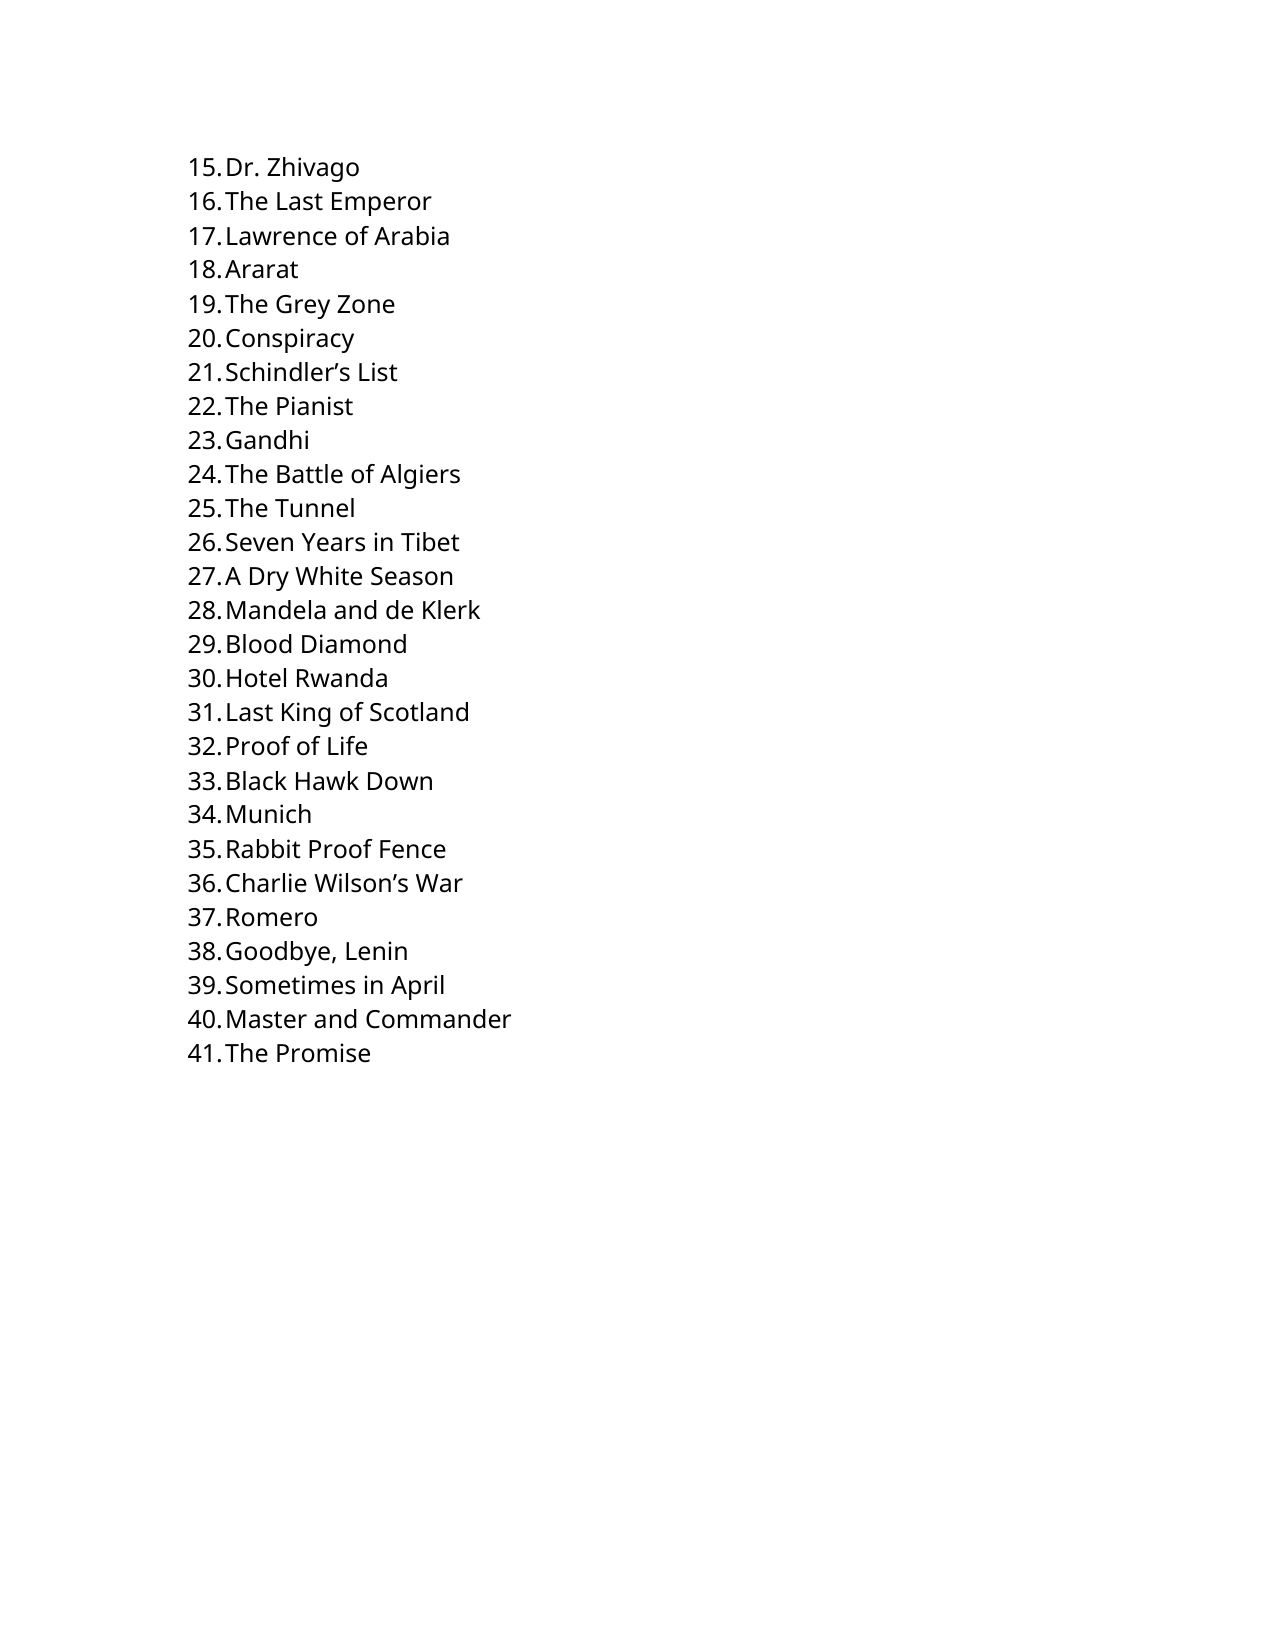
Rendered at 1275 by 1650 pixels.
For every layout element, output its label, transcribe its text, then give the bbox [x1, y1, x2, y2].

list Ararat [187, 252, 1125, 286]
list Master and Commander [187, 1002, 1125, 1036]
list Romero [187, 899, 1125, 933]
list Blood Diamond [187, 627, 1125, 661]
list The Promise [187, 1036, 1125, 1070]
list The Pianist [187, 388, 1125, 422]
list Black Hawk Down [187, 763, 1125, 797]
list The Battle of Algiers [187, 457, 1125, 491]
list Conspiracy [187, 320, 1125, 354]
list Lawrence of Arabia [187, 218, 1125, 252]
list Hotel Rwanda [187, 661, 1125, 695]
list Rabbit Proof Fence [187, 831, 1125, 865]
list Goodbye, Lenin [187, 933, 1125, 967]
list Proof of Life [187, 729, 1125, 763]
list Dr. Zhivago [187, 150, 1125, 184]
list A Dry White Season [187, 559, 1125, 593]
list Sometimes in April [187, 967, 1125, 1002]
list The Tunnel [187, 491, 1125, 525]
list Last King of Scotland [187, 695, 1125, 729]
list Gandhi [187, 422, 1125, 457]
list Seven Years in Tibet [187, 525, 1125, 559]
list Charlie Wilson’s War [187, 865, 1125, 899]
list Munich [187, 797, 1125, 831]
list The Last Emperor [187, 184, 1125, 218]
list The Grey Zone [187, 286, 1125, 320]
list Schindler’s List [187, 354, 1125, 388]
list Mandela and de Klerk [187, 593, 1125, 627]
